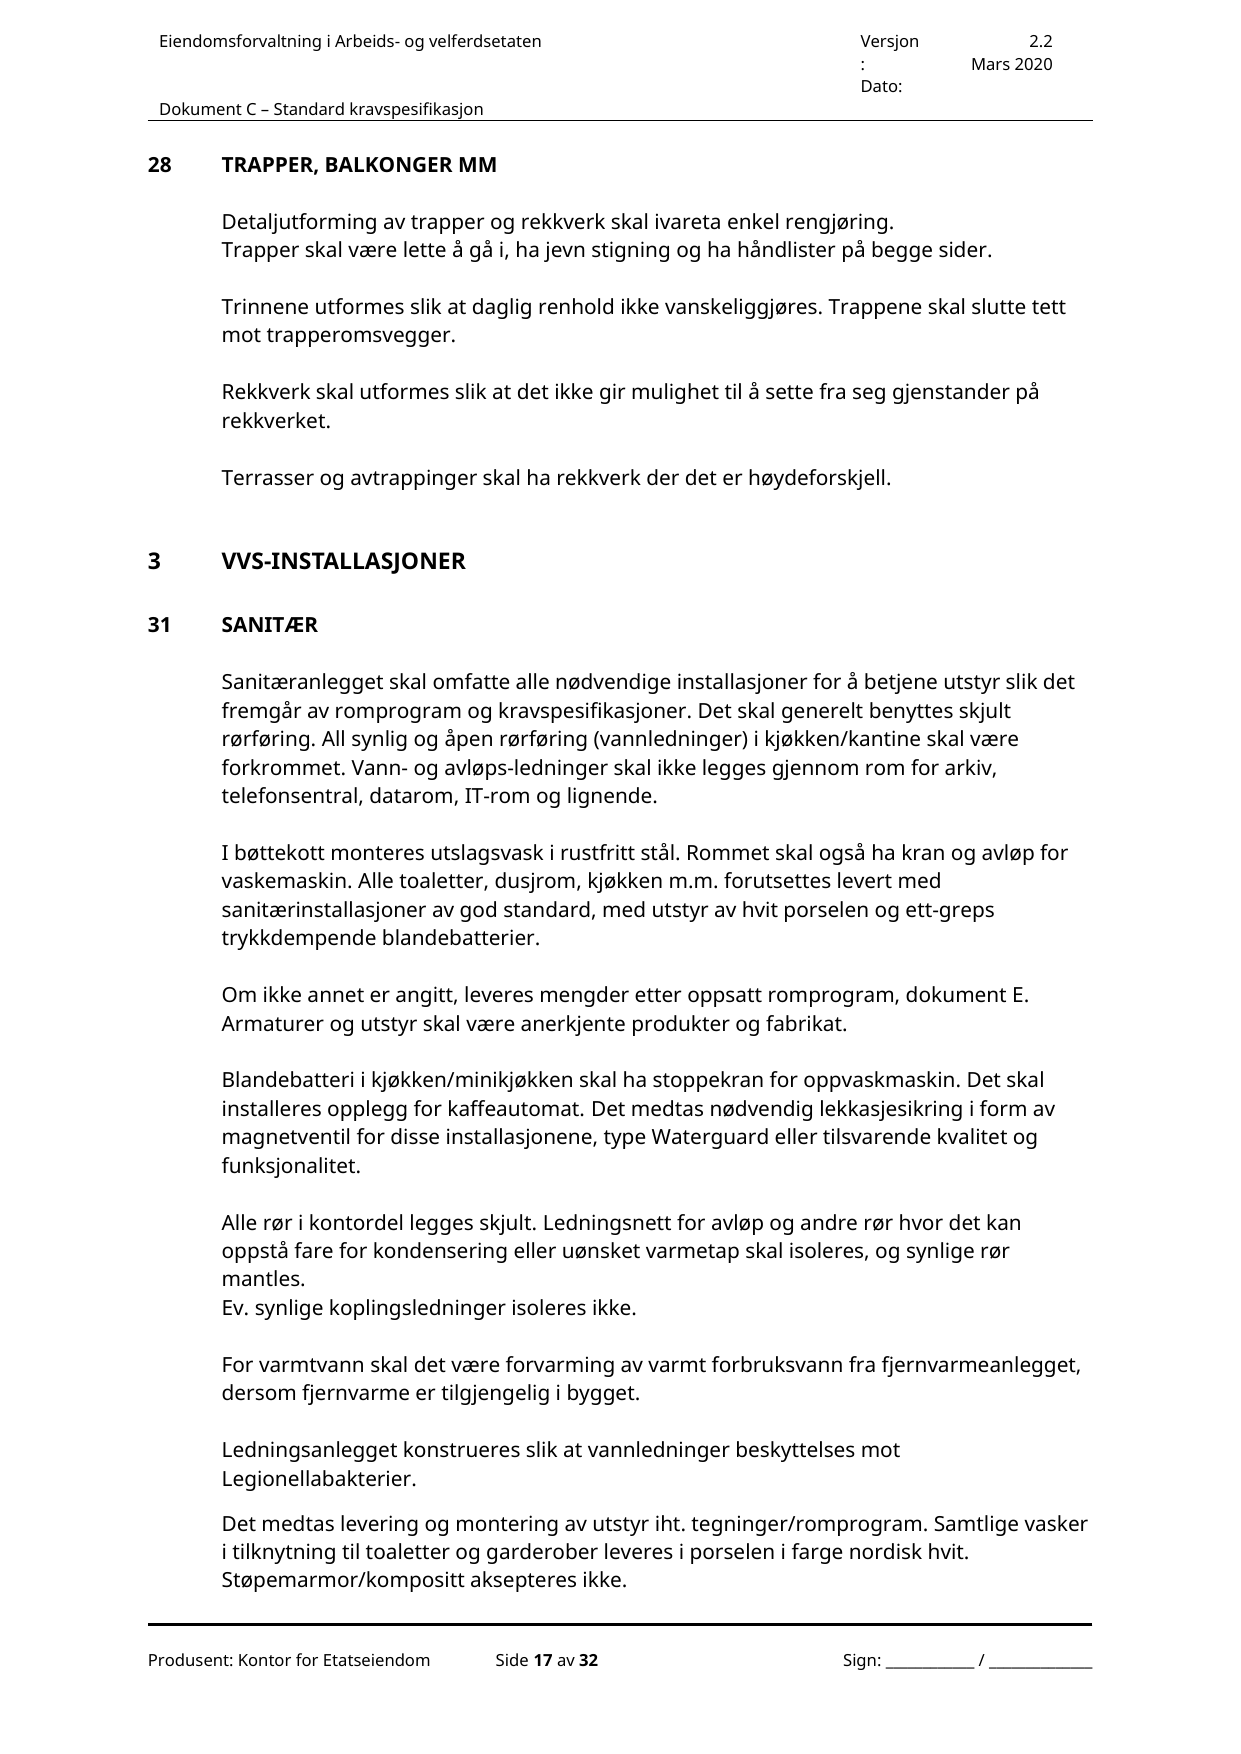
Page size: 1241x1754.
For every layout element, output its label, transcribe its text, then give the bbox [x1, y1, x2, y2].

text Om ikke annet er angitt, leveres mengder etter oppsatt romprogram, dokument E. [221, 980, 1092, 1009]
text Trapper skal være lette å gå i, ha jevn stigning og ha håndlister på begge sider. [221, 235, 1092, 264]
text Detaljutforming av trapper og rekkverk skal ivareta enkel rengjøring. [148, 207, 1092, 235]
text I bøttekott monteres utslagsvask i rustfritt stål. Rommet skal også ha kran og avløp for vaskemaskin. Alle toaletter, dusjrom, kjøkken m.m. forutsettes levert med sanitærinstallasjoner av god standard, med utstyr av hvit porselen og ett-greps trykkdempende blandebatterier. [221, 838, 1092, 952]
list Sanitæranlegget skal omfatte alle nødvendige installasjoner for å betjene utstyr slik det fremgår av romprogram og kravspesifikasjoner. Det skal generelt benyttes skjult rørføring. All synlig og åpen rørføring (vannledninger) i kjøkken/kantine skal være forkrommet. Vann- og avløps-ledninger skal ikke legges gjennom rom for arkiv, telefonsentral, datarom, IT-rom og lignende. [221, 667, 1092, 809]
text Armaturer og utstyr skal være anerkjente produkter og fabrikat. [221, 1009, 1092, 1037]
text Rekkverk skal utformes slik at det ikke gir mulighet til å sette fra seg gjenstander på rekkverket. [221, 377, 1092, 434]
list Blandebatteri i kjøkken/minikjøkken skal ha stoppekran for oppvaskmaskin. Det skal installeres opplegg for kaffeautomat. Det medtas nødvendig lekkasjesikring i form av magnetventil for disse installasjonene, type Waterguard eller tilsvarende kvalitet og funksjonalitet. [221, 1066, 1092, 1179]
subtitle 31 SANITÆR [148, 611, 1092, 639]
text Det medtas levering og montering av utstyr iht. tegninger/romprogram. Samtlige vasker i tilknytning til toaletter og garderober leveres i porselen i farge nordisk hvit. Støpemarmor/kompositt aksepteres ikke. [221, 1509, 1092, 1594]
text Trinnene utformes slik at daglig renhold ikke vanskeliggjøres. Trappene skal slutte tett mot trapperomsvegger. [221, 292, 1092, 349]
text Alle rør i kontordel legges skjult. Ledningsnett for avløp og andre rør hvor det kan oppstå fare for kondensering eller uønsket varmetap skal isoleres, og synlige rør mantles. [221, 1208, 1092, 1293]
subtitle 28 TRAPPER, BALKONGER MM [148, 150, 1092, 178]
subtitle 3 VVS-INSTALLASJONER [148, 544, 1092, 576]
text Ev. synlige koplingsledninger isoleres ikke. [221, 1293, 1092, 1321]
text For varmtvann skal det være forvarming av varmt forbruksvann fra fjernvarmeanlegget, dersom fjernvarme er tilgjengelig i bygget. [221, 1350, 1092, 1407]
text Terrasser og avtrappinger skal ha rekkverk der det er høydeforskjell. [148, 463, 1092, 491]
text Ledningsanlegget konstrueres slik at vannledninger beskyttelses mot Legionellabakterier. [221, 1435, 1092, 1492]
